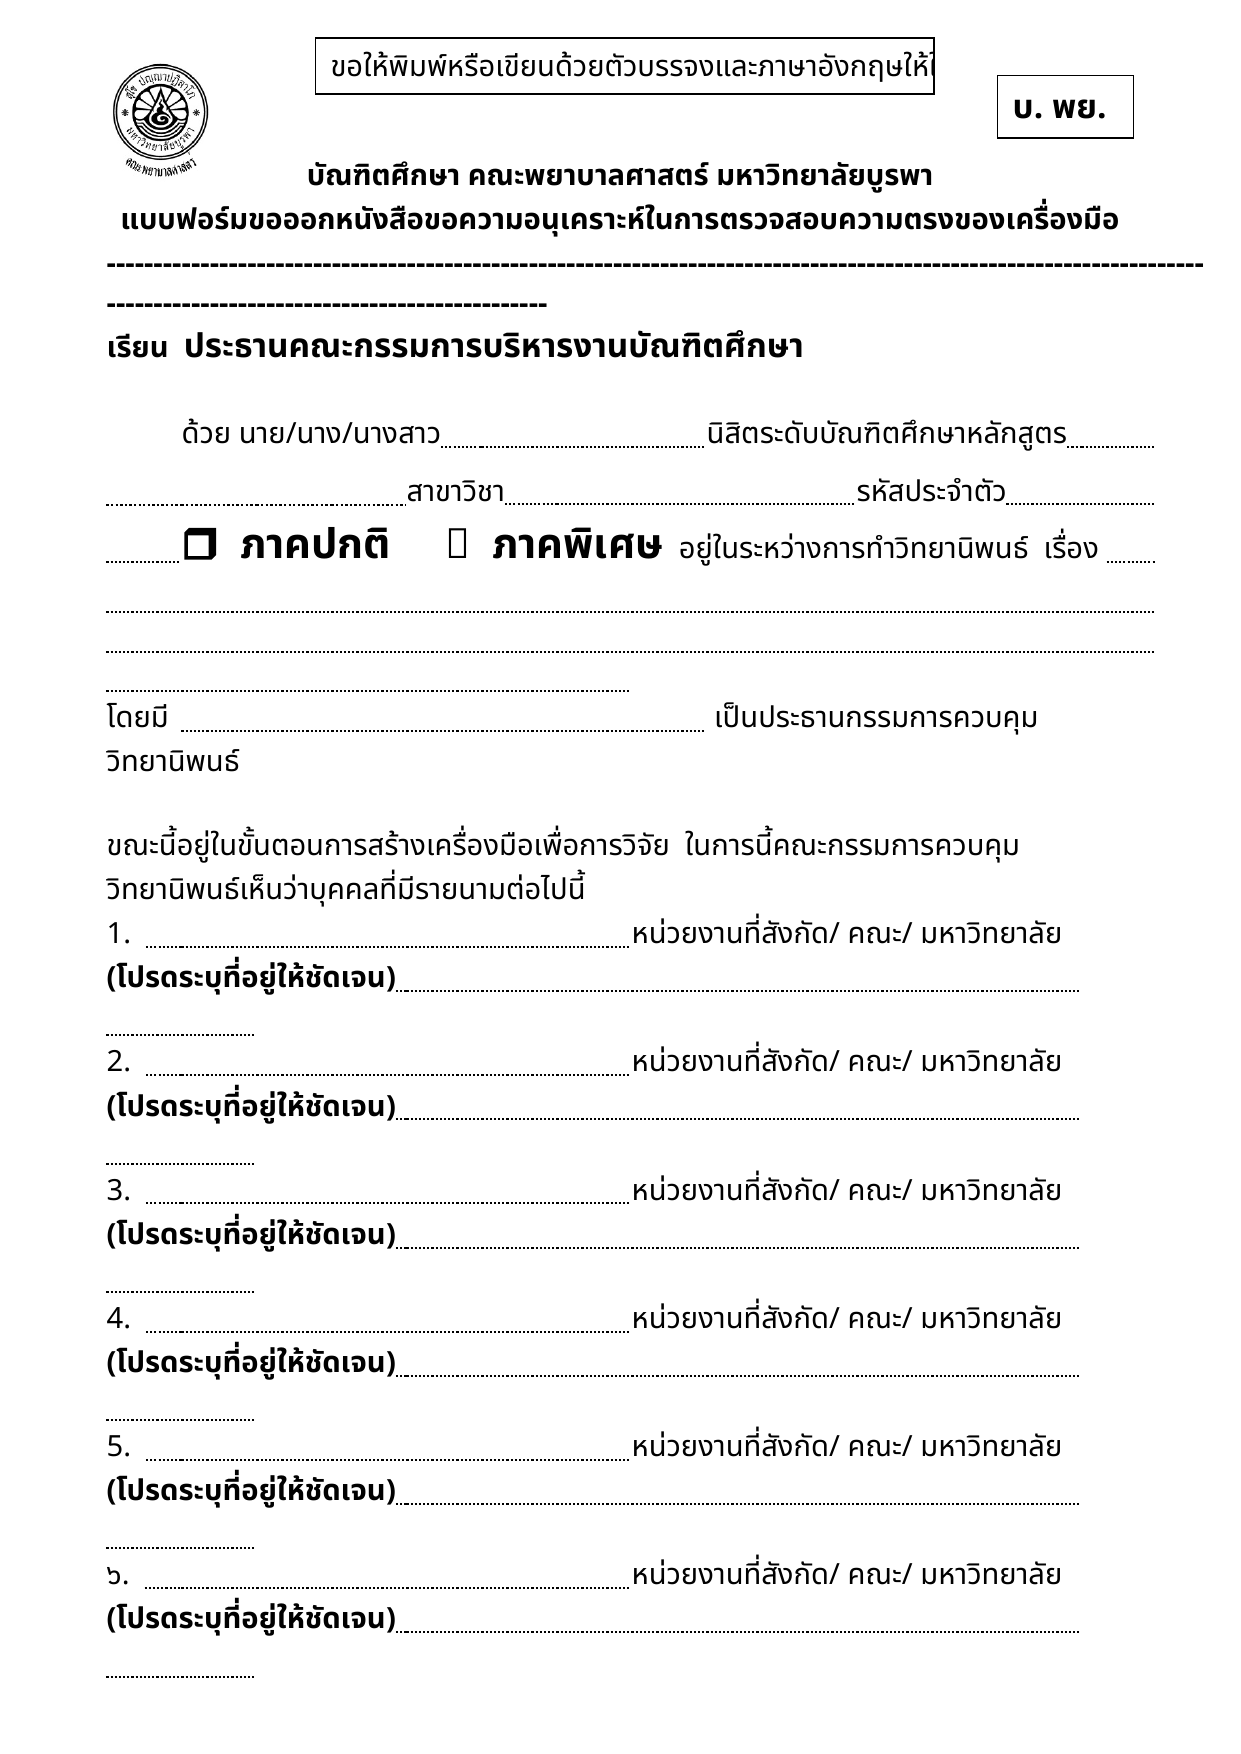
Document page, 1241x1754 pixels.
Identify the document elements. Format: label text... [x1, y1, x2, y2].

text ๖. หน่วยงานที่สังกัด/ คณะ/ มหาวิทยาลัย (โปรดระบุที่อยู่ให้ชัดเจน) [106, 1553, 1134, 1682]
text ด้วย นาย/นาง/นางสาว นิสิตระดับบัณฑิตศึกษาหลักสูตร สาขาวิชา รหัสประจำตัว ภาคปกติ ภาคพิเศษ อยู่ในระหว่างการทำวิทยานิพนธ์ เรื่อง [106, 412, 1166, 696]
text 1. หน่วยงานที่สังกัด/ คณะ/ มหาวิทยาลัย (โปรดระบุที่อยู่ให้ชัดเจน) [106, 912, 1134, 1041]
text 4. หน่วยงานที่สังกัด/ คณะ/ มหาวิทยาลัย (โปรดระบุที่อยู่ให้ชัดเจน) [106, 1297, 1134, 1425]
text 5. หน่วยงานที่สังกัด/ คณะ/ มหาวิทยาลัย (โปรดระบุที่อยู่ให้ชัดเจน) [106, 1425, 1134, 1553]
text เรียน ประธานคณะกรรมการบริหารงานบัณฑิตศึกษา [106, 322, 1134, 372]
text 2. หน่วยงานที่สังกัด/ คณะ/ มหาวิทยาลัย (โปรดระบุที่อยู่ให้ชัดเจน) [106, 1041, 1134, 1169]
picture [106, 56, 217, 188]
text ขณะนี้อยู่ในขั้นตอนการสร้างเครื่องมือเพื่อการวิจัย ในการนี้คณะกรรมการควบคุมวิทยานิพนธ์เห็นว่าบุคคลที่มีรายนามต่อไปนี้ [106, 824, 1134, 912]
subtitle บัณฑิตศึกษา คณะพยาบาลศาสตร์ มหาวิทยาลัยบูรพา [106, 154, 1134, 198]
text แบบฟอร์มขอออกหนังสือขอความอนุเคราะห์ในการตรวจสอบความตรงของเครื่องมือ [106, 198, 1134, 243]
text 3. หน่วยงานที่สังกัด/ คณะ/ มหาวิทยาลัย (โปรดระบุที่อยู่ให้ชัดเจน) [106, 1169, 1134, 1297]
text โดยมี เป็นประธานกรรมการควบคุมวิทยานิพนธ์ [106, 696, 1134, 784]
text -------------------------------------------------------------------------------------------------------------------------------------------------------------------- [106, 243, 1206, 322]
